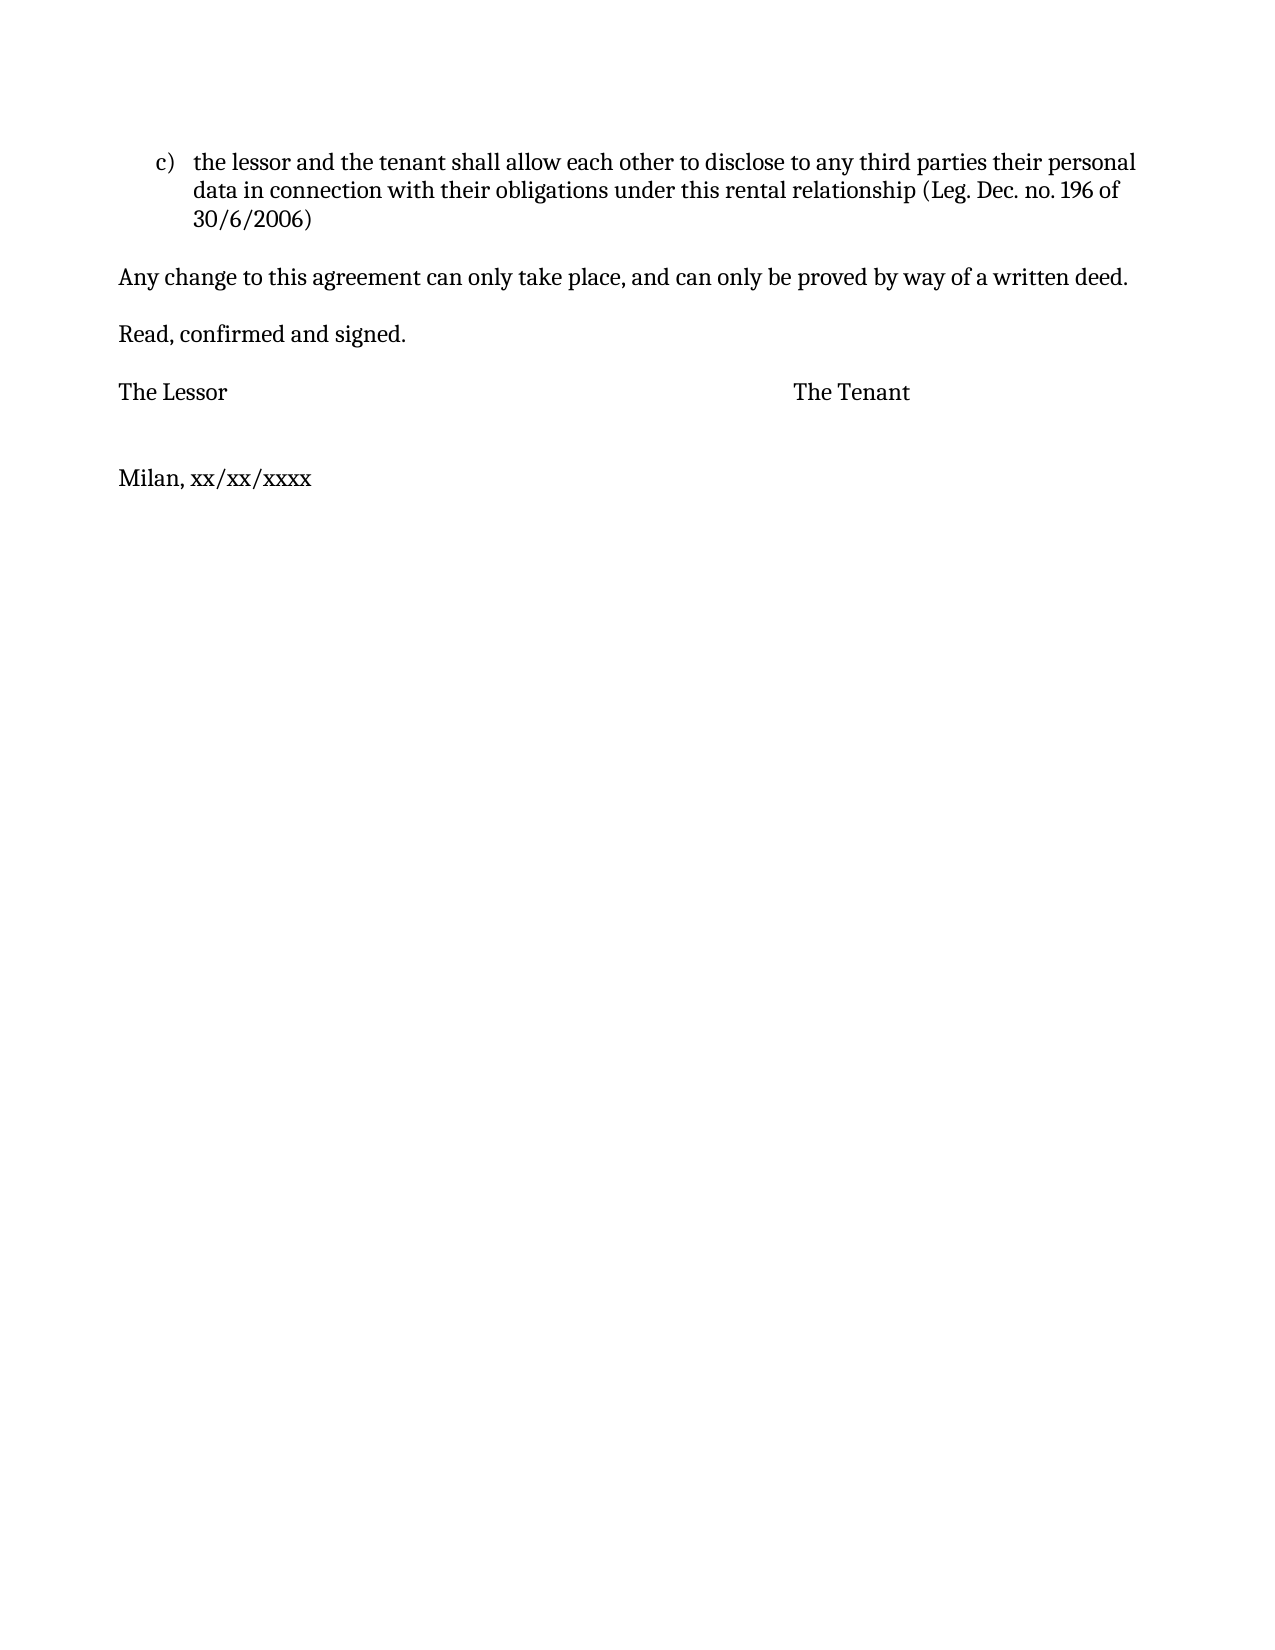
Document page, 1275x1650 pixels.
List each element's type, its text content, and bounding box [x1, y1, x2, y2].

text Milan, xx/xx/xxxx [118, 464, 1157, 493]
list the lessor and the tenant shall allow each other to disclose to any third parties their personal data in connection with their obligations under this rental relationship (Leg. Dec. no. 196 of 30/6/2006) [156, 148, 1157, 234]
text Any change to this agreement can only take place, and can only be proved by way of a written deed. [118, 263, 1157, 291]
text The Lessor The Tenant [118, 378, 1157, 406]
text Read, confirmed and signed. [118, 320, 1157, 349]
